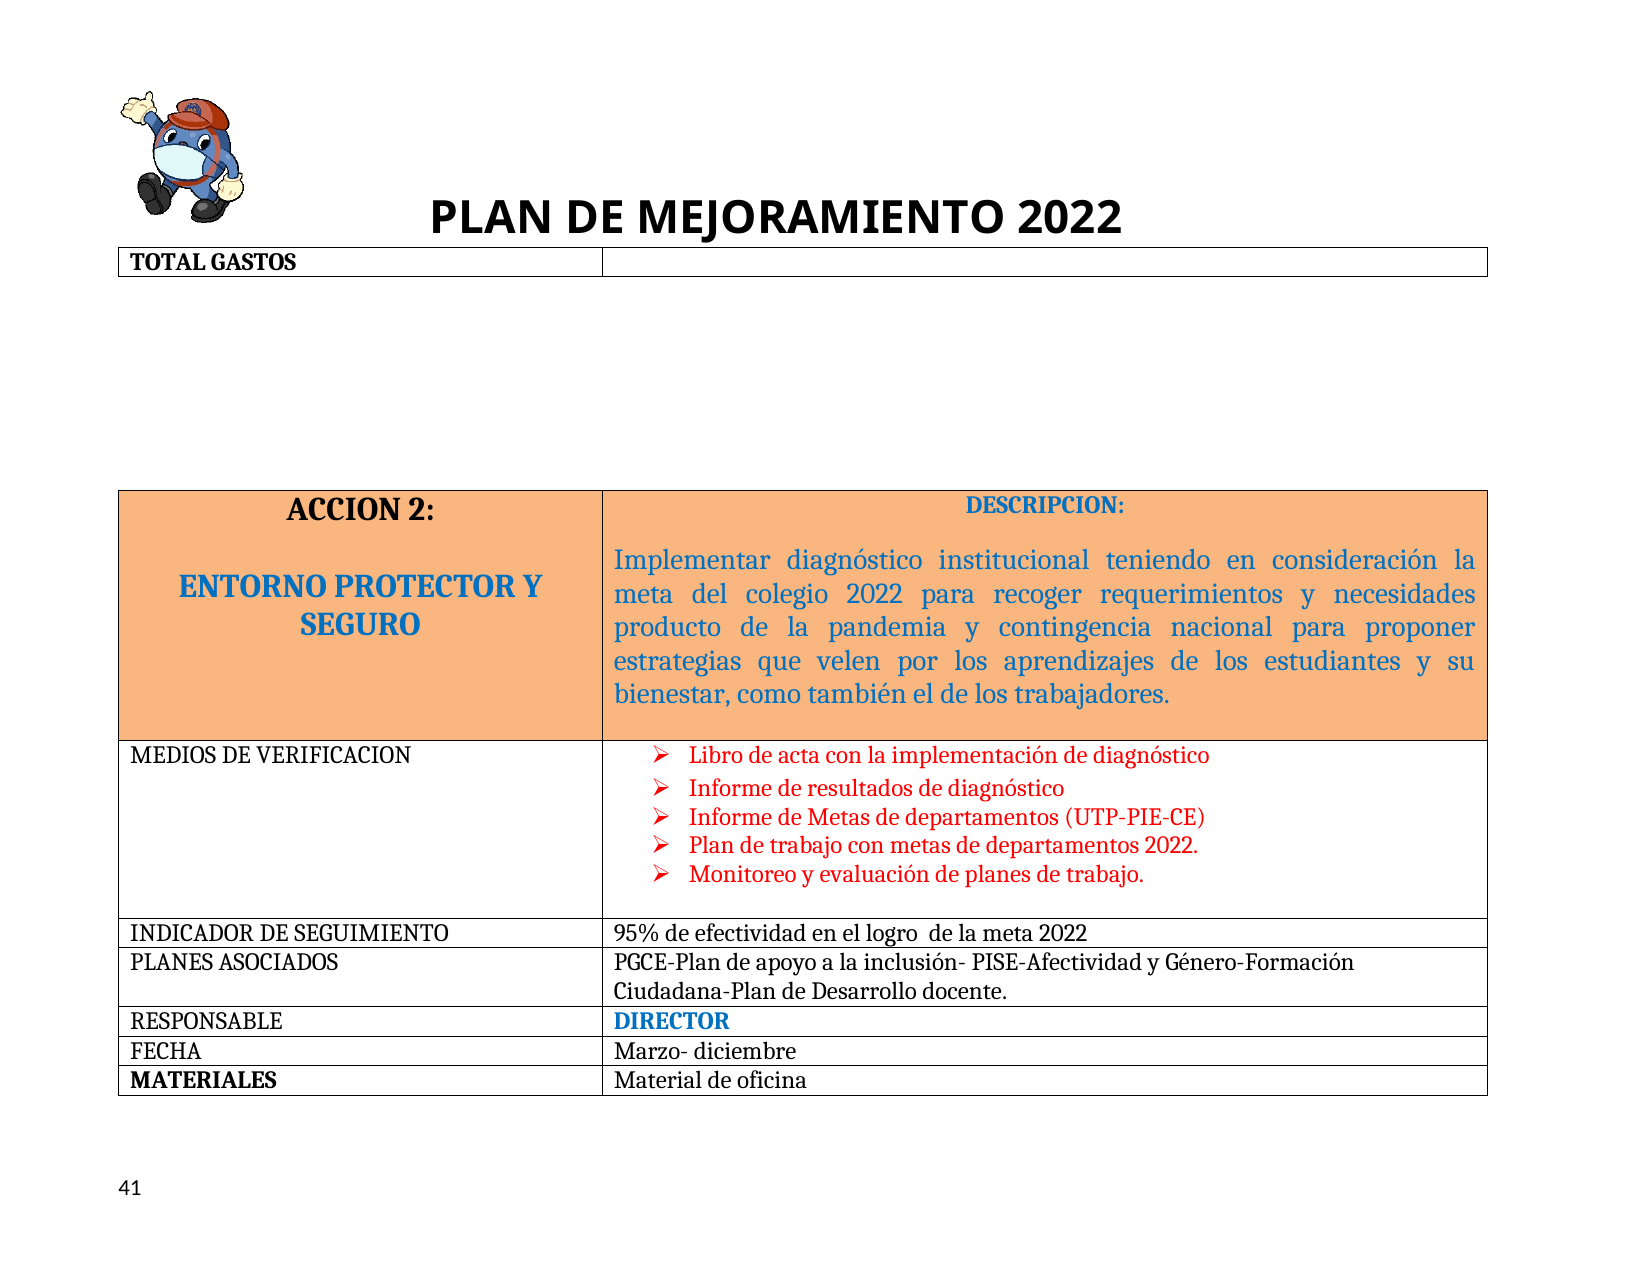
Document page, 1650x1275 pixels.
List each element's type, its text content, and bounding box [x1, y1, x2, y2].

table_cell FECHA [119, 1037, 602, 1065]
table_cell MATERIALES [119, 1066, 602, 1095]
table_cell Libro de acta con la implementación de diagnóstico Informe de resultados de diagnóstico Informe de Metas de departamentos (UTP-PIE-CE) Plan de trabajo con metas de departamentos 2022. Monitoreo y evaluación de planes de trabajo. [603, 741, 1487, 917]
table_cell Material de oficina [603, 1066, 1487, 1095]
table_cell PLANES ASOCIADOS [119, 948, 602, 1006]
table_cell MEDIOS DE VERIFICACION [119, 741, 602, 917]
table_header ACCION 2: ENTORNO PROTECTOR Y SEGURO [119, 491, 602, 740]
table_cell [603, 248, 1487, 276]
table_header DESCRIPCION: Implementar diagnóstico institucional teniendo en consideración la meta del colegio 2022 para recoger requerimientos y necesidades producto de la pandemia y contingencia nacional para proponer estrategias que velen por los aprendizajes de los estudiantes y su bienestar, como también el de los trabajadores. [603, 491, 1487, 740]
table_cell DIRECTOR [603, 1007, 1487, 1036]
table_cell Marzo- diciembre [603, 1037, 1487, 1065]
table_cell RESPONSABLE [119, 1007, 602, 1036]
table_cell INDICADOR DE SEGUIMIENTO [119, 919, 602, 947]
table_cell TOTAL GASTOS [119, 248, 602, 276]
picture [118, 73, 251, 234]
table_cell 95% de efectividad en el logro de la meta 2022 [603, 919, 1487, 947]
table_cell PGCE-Plan de apoyo a la inclusión- PISE-Afectividad y Género-Formación Ciudadana-Plan de Desarrollo docente. [603, 948, 1487, 1006]
